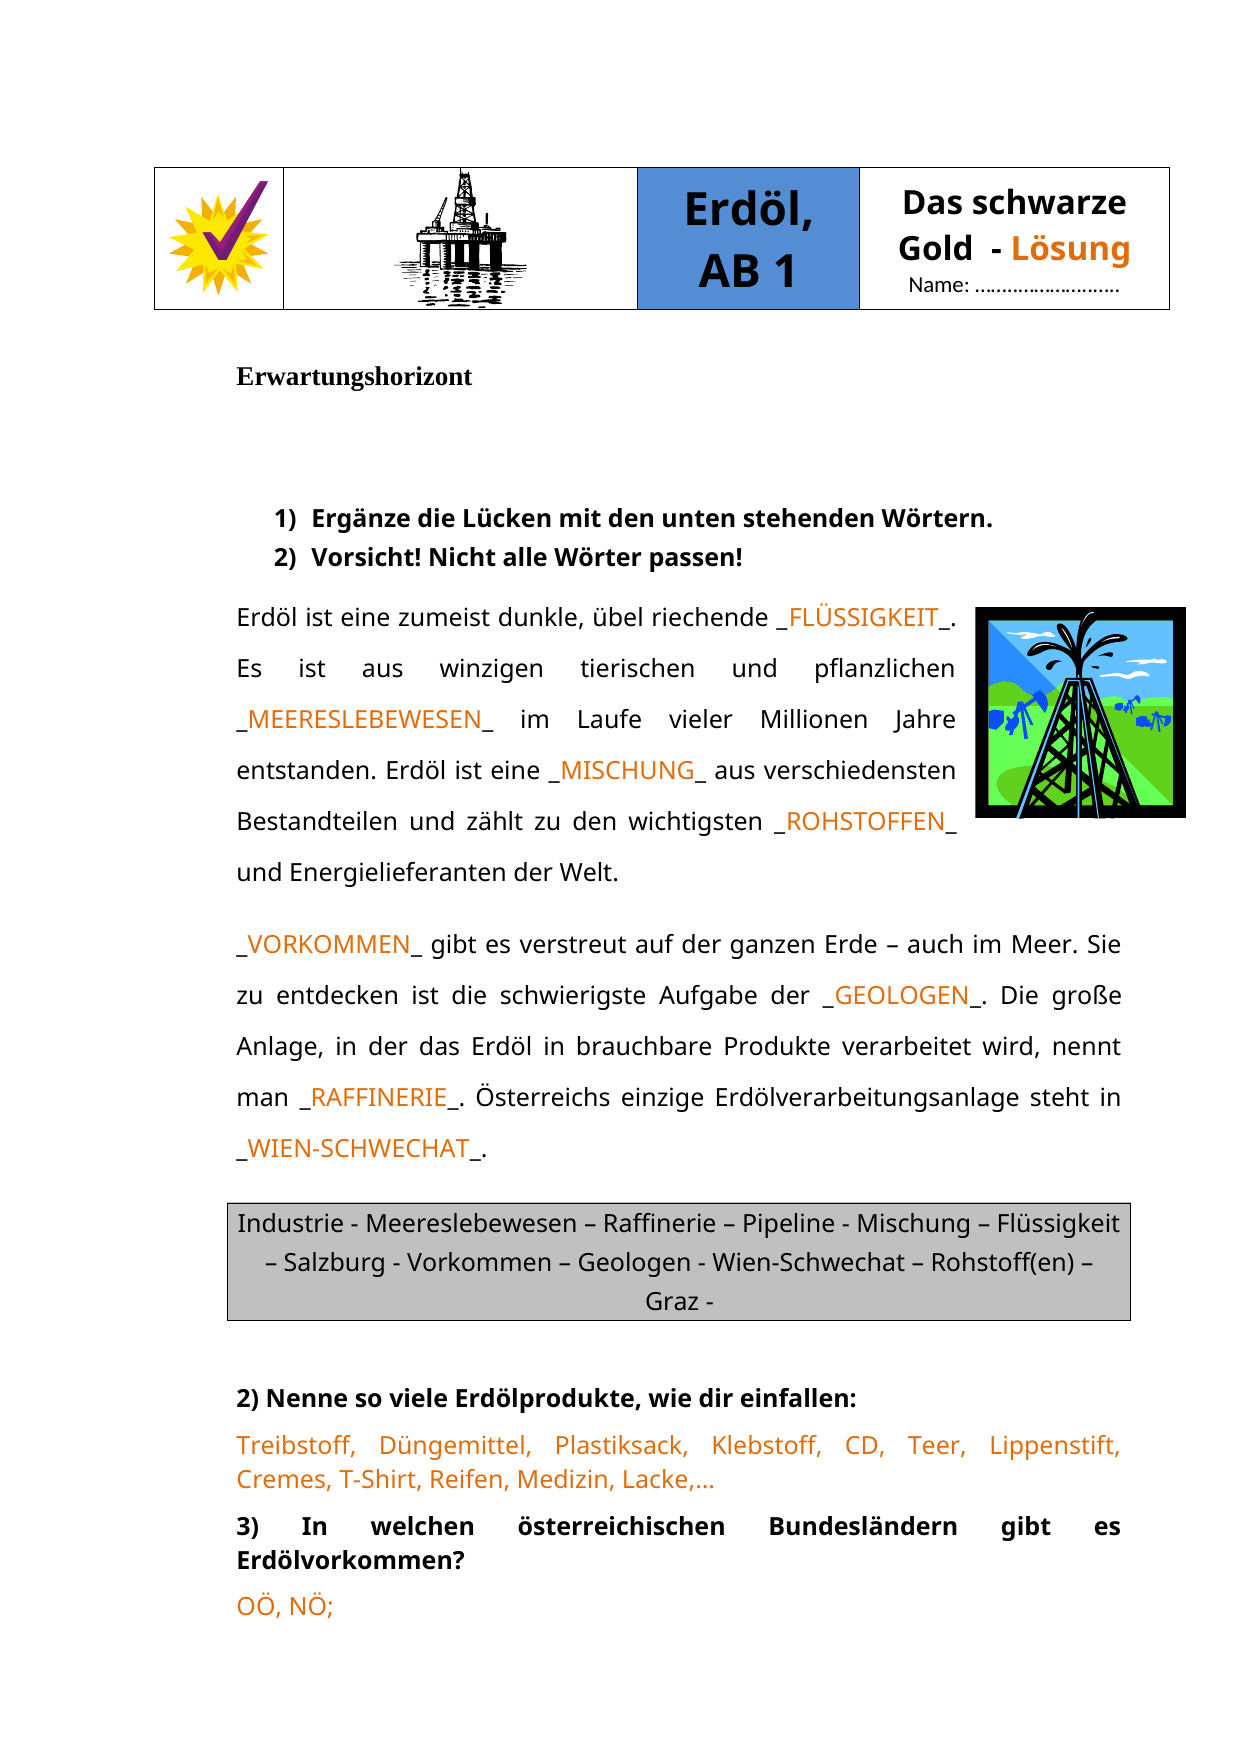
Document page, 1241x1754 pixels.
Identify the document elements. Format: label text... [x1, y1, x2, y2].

text _VORKOMMEN_ gibt es verstreut auf der ganzen Erde – auch im Meer. Sie zu entdecken ist die schwierigste Aufgabe der _GEOLOGEN_. Die große Anlage, in der das Erdöl in brauchbare Produkte verarbeitet wird, nennt man _RAFFINERIE_. Österreichs einzige Erdölverarbeitungsanlage steht in _WIEN-SCHWECHAT_. [236, 926, 1122, 1165]
table_header [284, 168, 478, 309]
text 2) Nenne so viele Erdölprodukte, wie dir einfallen: [236, 1381, 1122, 1415]
text Industrie - Meereslebewesen – Raffinerie – Pipeline - Mischung – Flüssigkeit – Salzburg - Vorkommen – Geologen - Wien-Schwechat – Rohstoff(en) – Graz - [228, 1204, 1130, 1320]
text Treibstoff, Düngemittel, Plastiksack, Klebstoff, CD, Teer, Lippenstift, Cremes, T-Shirt, Reifen, Medizin, Lacke,… [236, 1428, 1122, 1496]
text Erdöl ist eine zumeist dunkle, übel riechende _FLÜSSIGKEIT_. Es ist aus winzigen tierischen und pflanzlichen _MEERESLEBEWESEN_ im Laufe vieler Millionen Jahre entstanden. Erdöl ist eine _MISCHUNG_ aus verschiedensten Bestandteilen und zählt zu den wichtigsten _ROHSTOFFEN_ und Energielieferanten der Welt. [236, 599, 1122, 889]
list Ergänze die Lücken mit den unten stehenden Wörtern. [274, 500, 1122, 534]
table_header Erdöl, AB 1 [638, 168, 859, 309]
table_header [155, 168, 283, 309]
text OÖ, NÖ; [236, 1589, 1122, 1623]
table_header Das schwarze Gold - Lösung Name: ……..…………..….. [860, 168, 1169, 309]
text 3) In welchen österreichischen Bundesländern gibt es Erdölvorkommen? [236, 1508, 1122, 1576]
table_header [461, 168, 637, 309]
list Vorsicht! Nicht alle Wörter passen! [274, 539, 1122, 573]
text Erwartungshorizont [236, 310, 1122, 391]
